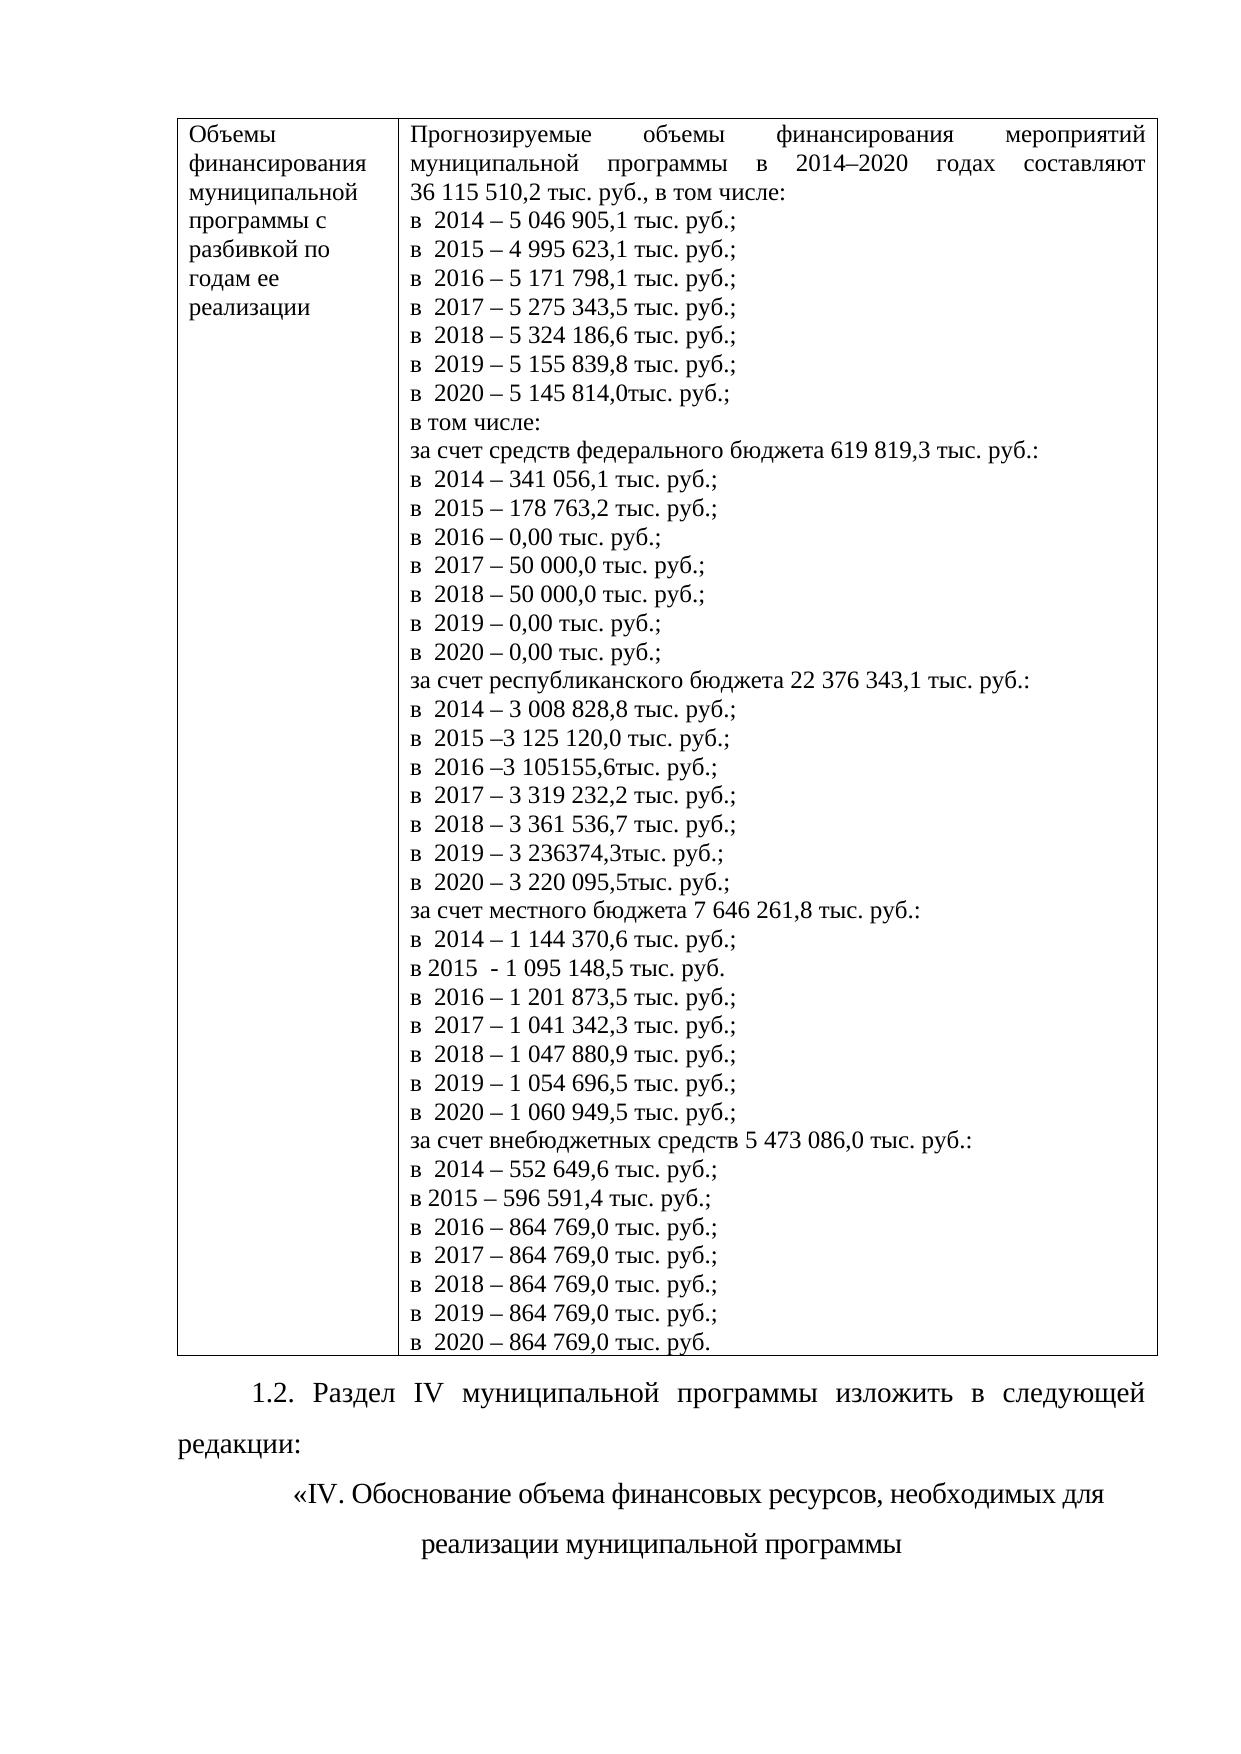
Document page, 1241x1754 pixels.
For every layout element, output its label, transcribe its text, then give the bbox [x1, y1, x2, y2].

text «IV. Обоснование объема финансовых ресурсов, необходимых для реализации муниципальной программы [177, 1476, 1146, 1560]
table_header Объемы финансирования муниципальной программы с разбивкой по годам ее реализации [178, 119, 398, 1355]
table_header Прогнозируемые объемы финансирования мероприятий муниципальной программы в 2014–2020 годах составляют 36 115 510,2 тыс. руб., в том числе: в 2014 – 5 046 905,1 тыс. руб.; в 2015 – 4 995 623,1 тыс. руб.; в 2016 – 5 171 798,1 тыс. руб.; в 2017 – 5 275 343,5 тыс. руб.; в 2018 – 5 324 186,6 тыс. руб.; в 2019 – 5 155 839,8 тыс. руб.; в 2020 – 5 145 814,0тыс. руб.; в том числе: за счет средств федерального бюджета 619 819,3 тыс. руб.: в 2014 – 341 056,1 тыс. руб.; в 2015 – 178 763,2 тыс. руб.; в 2016 – 0,00 тыс. руб.; в 2017 – 50 000,0 тыс. руб.; в 2018 – 50 000,0 тыс. руб.; в 2019 – 0,00 тыс. руб.; в 2020 – 0,00 тыс. руб.; за счет республиканского бюджета 22 376 343,1 тыс. руб.: в 2014 – 3 008 828,8 тыс. руб.; в 2015 –3 125 120,0 тыс. руб.; в 2016 –3 105155,6тыс. руб.; в 2017 – 3 319 232,2 тыс. руб.; в 2018 – 3 361 536,7 тыс. руб.; в 2019 – 3 236374,3тыс. руб.; в 2020 – 3 220 095,5тыс. руб.; за счет местного бюджета 7 646 261,8 тыс. руб.: в 2014 – 1 144 370,6 тыс. руб.; в 2015 - 1 095 148,5 тыс. руб. в 2016 – 1 201 873,5 тыс. руб.; в 2017 – 1 041 342,3 тыс. руб.; в 2018 – 1 047 880,9 тыс. руб.; в 2019 – 1 054 696,5 тыс. руб.; в 2020 – 1 060 949,5 тыс. руб.; за счет внебюджетных средств 5 473 086,0 тыс. руб.: в 2014 – 552 649,6 тыс. руб.; в 2015 – 596 591,4 тыс. руб.; в 2016 – 864 769,0 тыс. руб.; в 2017 – 864 769,0 тыс. руб.; в 2018 – 864 769,0 тыс. руб.; в 2019 – 864 769,0 тыс. руб.; в 2020 – 864 769,0 тыс. руб. [399, 119, 1157, 1355]
text 1.2. Раздел IV муниципальной программы изложить в следующей редакции: [177, 1376, 1146, 1459]
